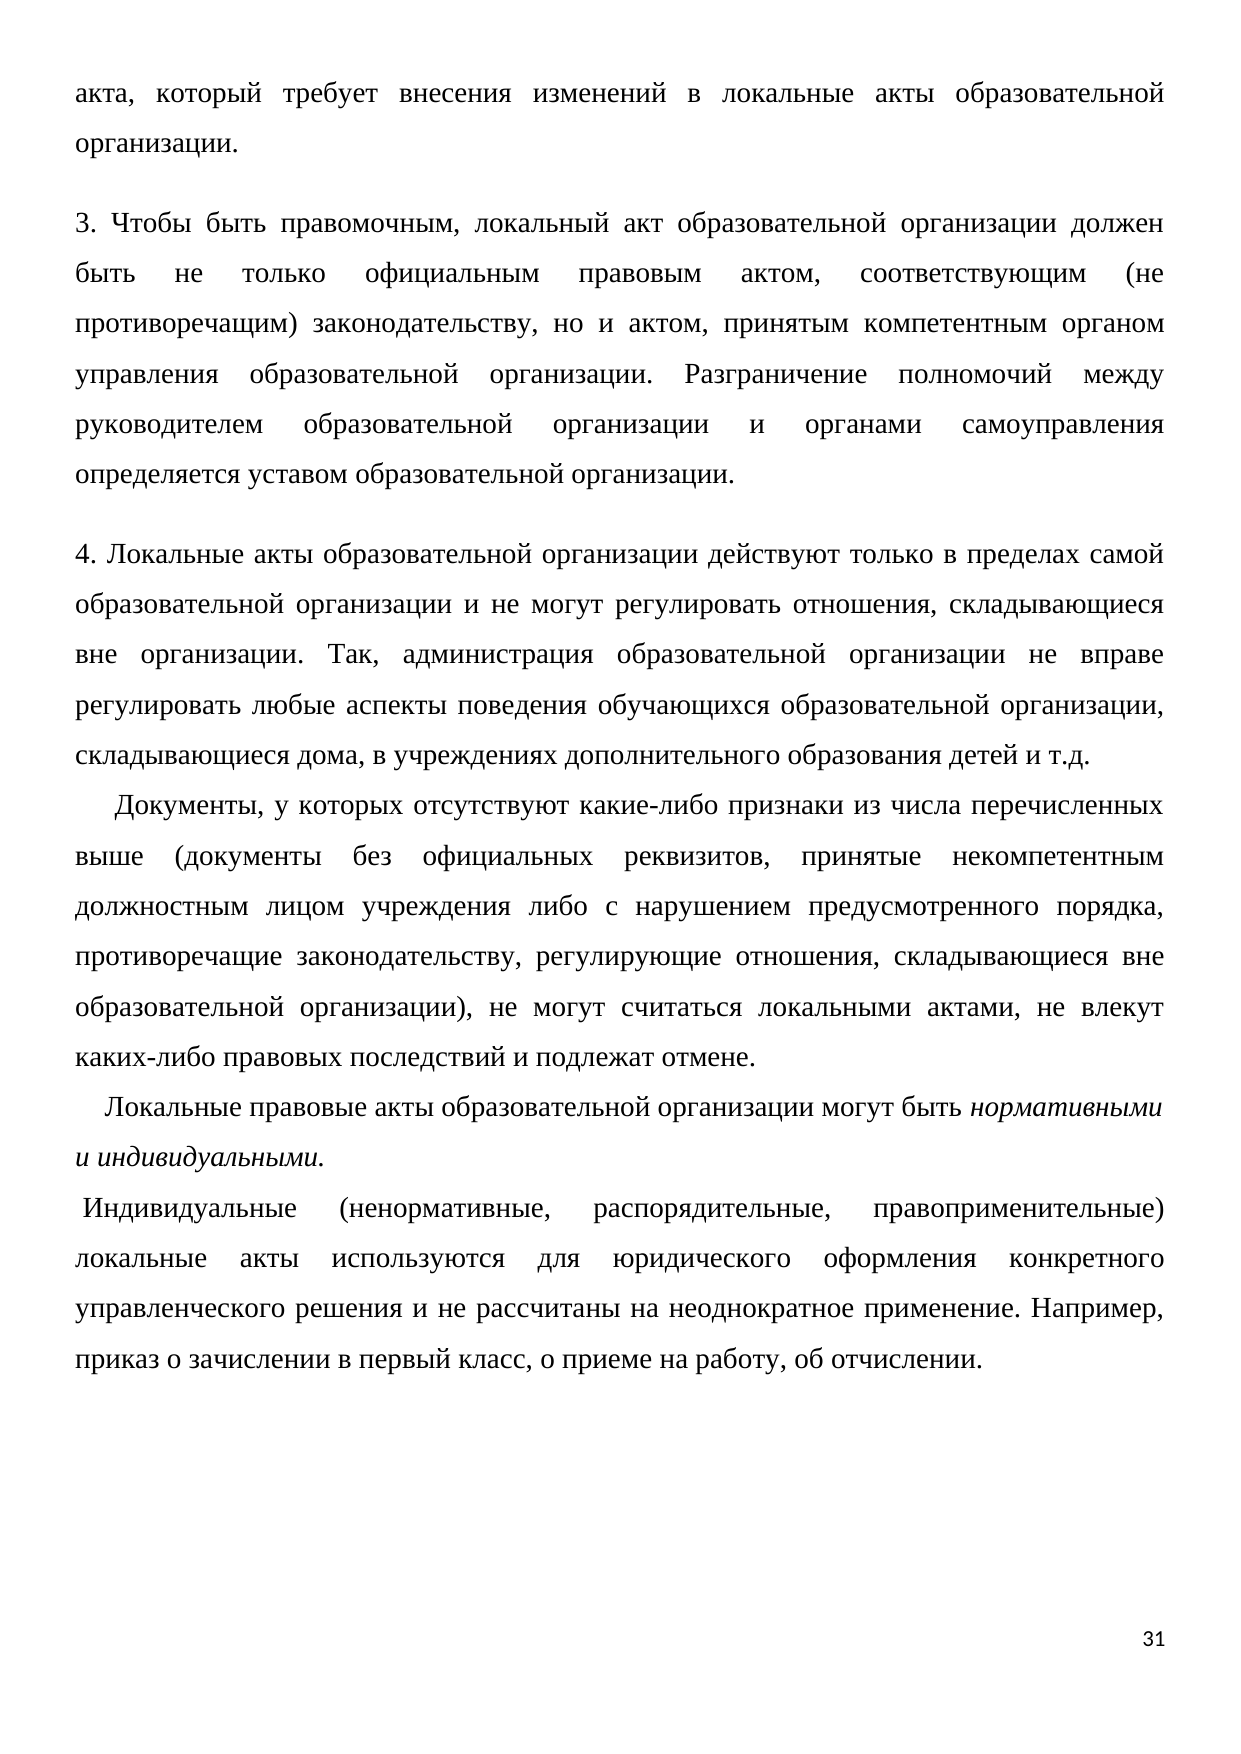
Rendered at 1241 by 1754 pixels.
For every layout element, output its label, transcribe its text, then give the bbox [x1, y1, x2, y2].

text Локальные правовые акты образовательной организации могут быть нормативными и индивидуальными. [75, 1089, 1165, 1173]
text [75, 75, 1165, 159]
text 3. Чтобы быть правомочным, локальный акт образовательной организации должен быть не только официальным правовым актом, соответствующим (не противоречащим) законодательству, но и актом, принятым компетентным органом управления образовательной организации. Разграничение полномочий между руководителем образовательной организации и органами самоуправления определяется уставом образовательной организации. [75, 205, 1165, 490]
text Документы, у которых отсутствуют какие-либо признаки из числа перечисленных выше (документы без официальных реквизитов, принятые некомпетентным должностным лицом учреждения либо с нарушением предусмотренного порядка, противоречащие законодательству, регулирующие отношения, складывающиеся вне образовательной организации), не могут считаться локальными актами, не влекут каких-либо правовых последствий и подлежат отмене. [75, 787, 1165, 1072]
text Индивидуальные (ненормативные, распорядительные, правоприменительные) локальные акты используются для юридического оформления конкретного управленческого решения и не рассчитаны на неоднократное применение. Например, приказ о зачислении в первый класс, о приеме на работу, об отчислении. [75, 1190, 1165, 1374]
text 4. Локальные акты образовательной организации действуют только в пределах самой образовательной организации и не могут регулировать отношения, складывающиеся вне организации. Так, администрация образовательной организации не вправе регулировать любые аспекты поведения обучающихся образовательной организации, складывающиеся дома, в учреждениях дополнительного образования детей и т.д. [75, 536, 1165, 771]
